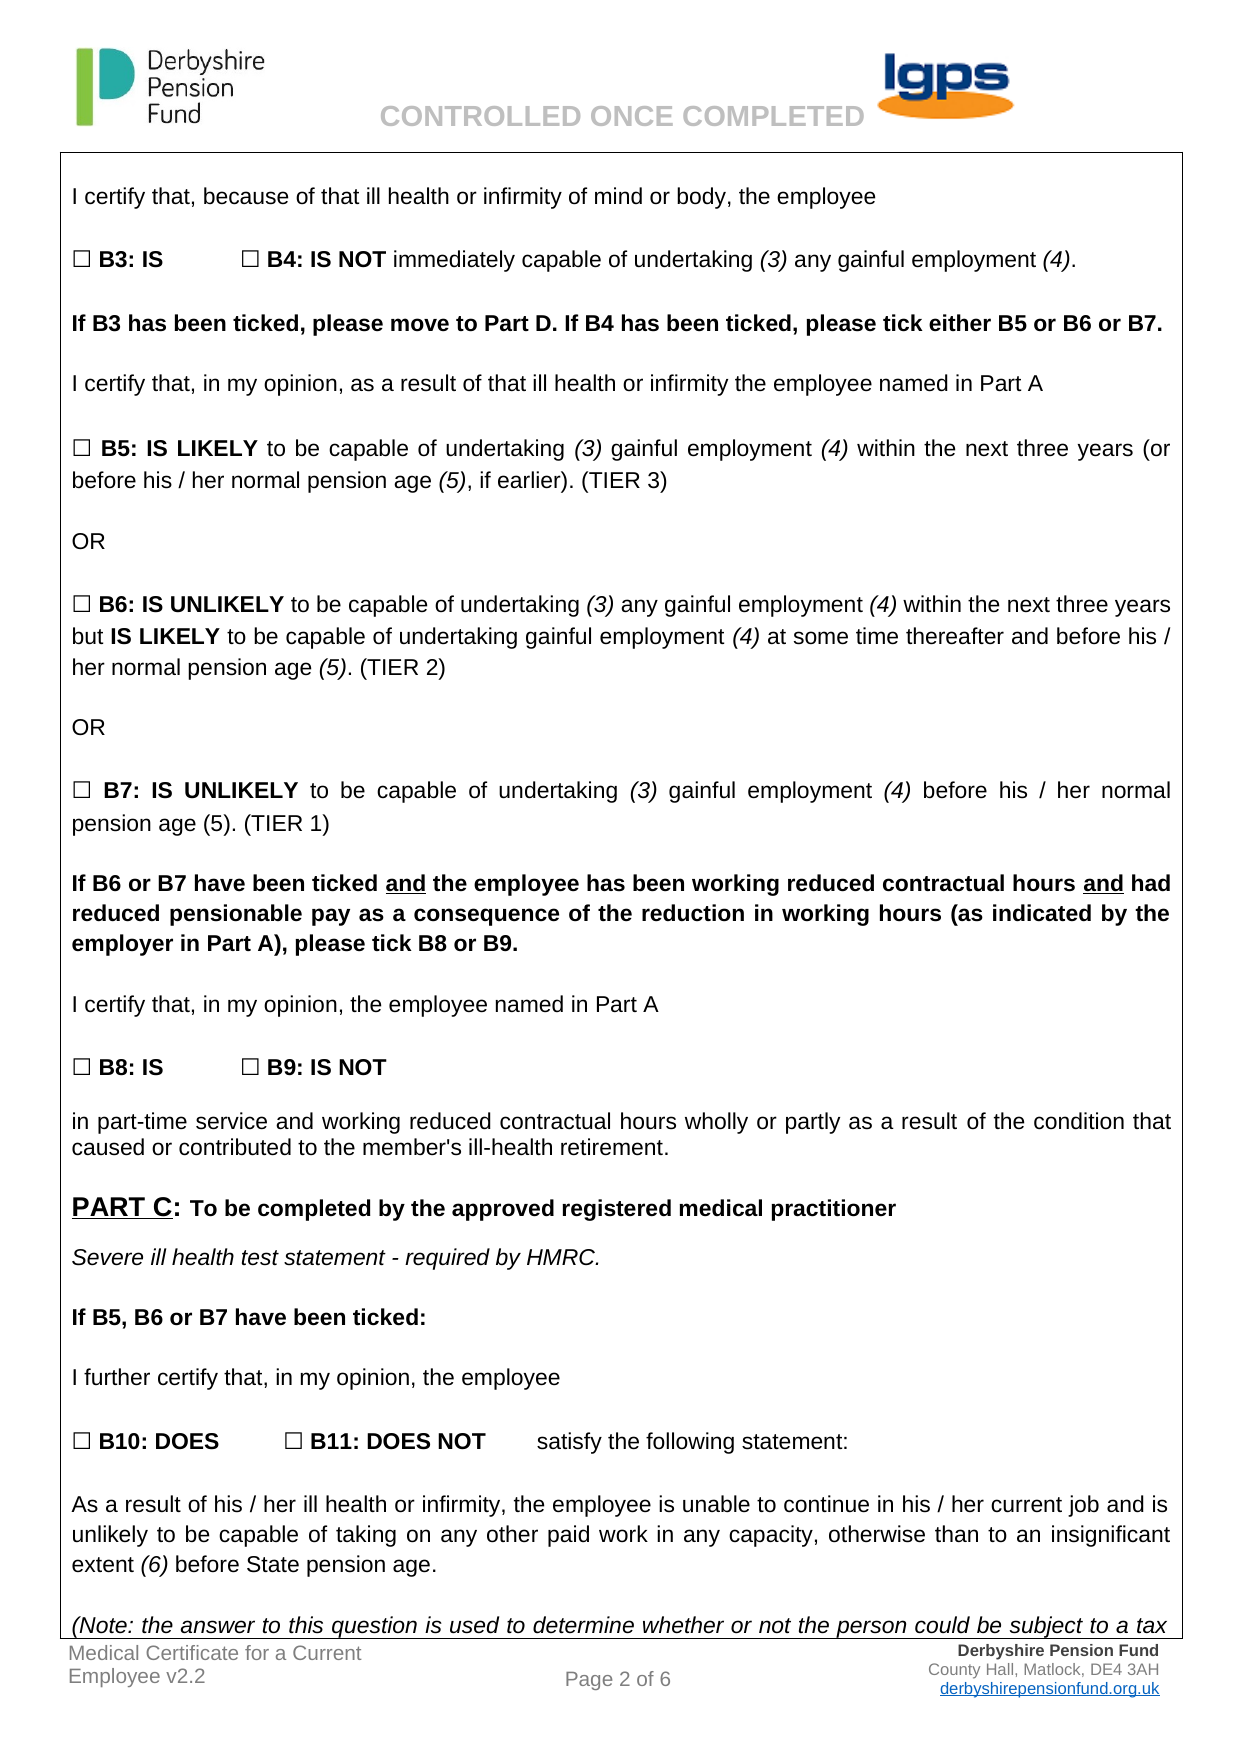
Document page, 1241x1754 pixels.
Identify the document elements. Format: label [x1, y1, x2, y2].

table_header [61, 153, 1182, 1638]
picture [75, 47, 266, 127]
picture [876, 49, 1016, 127]
